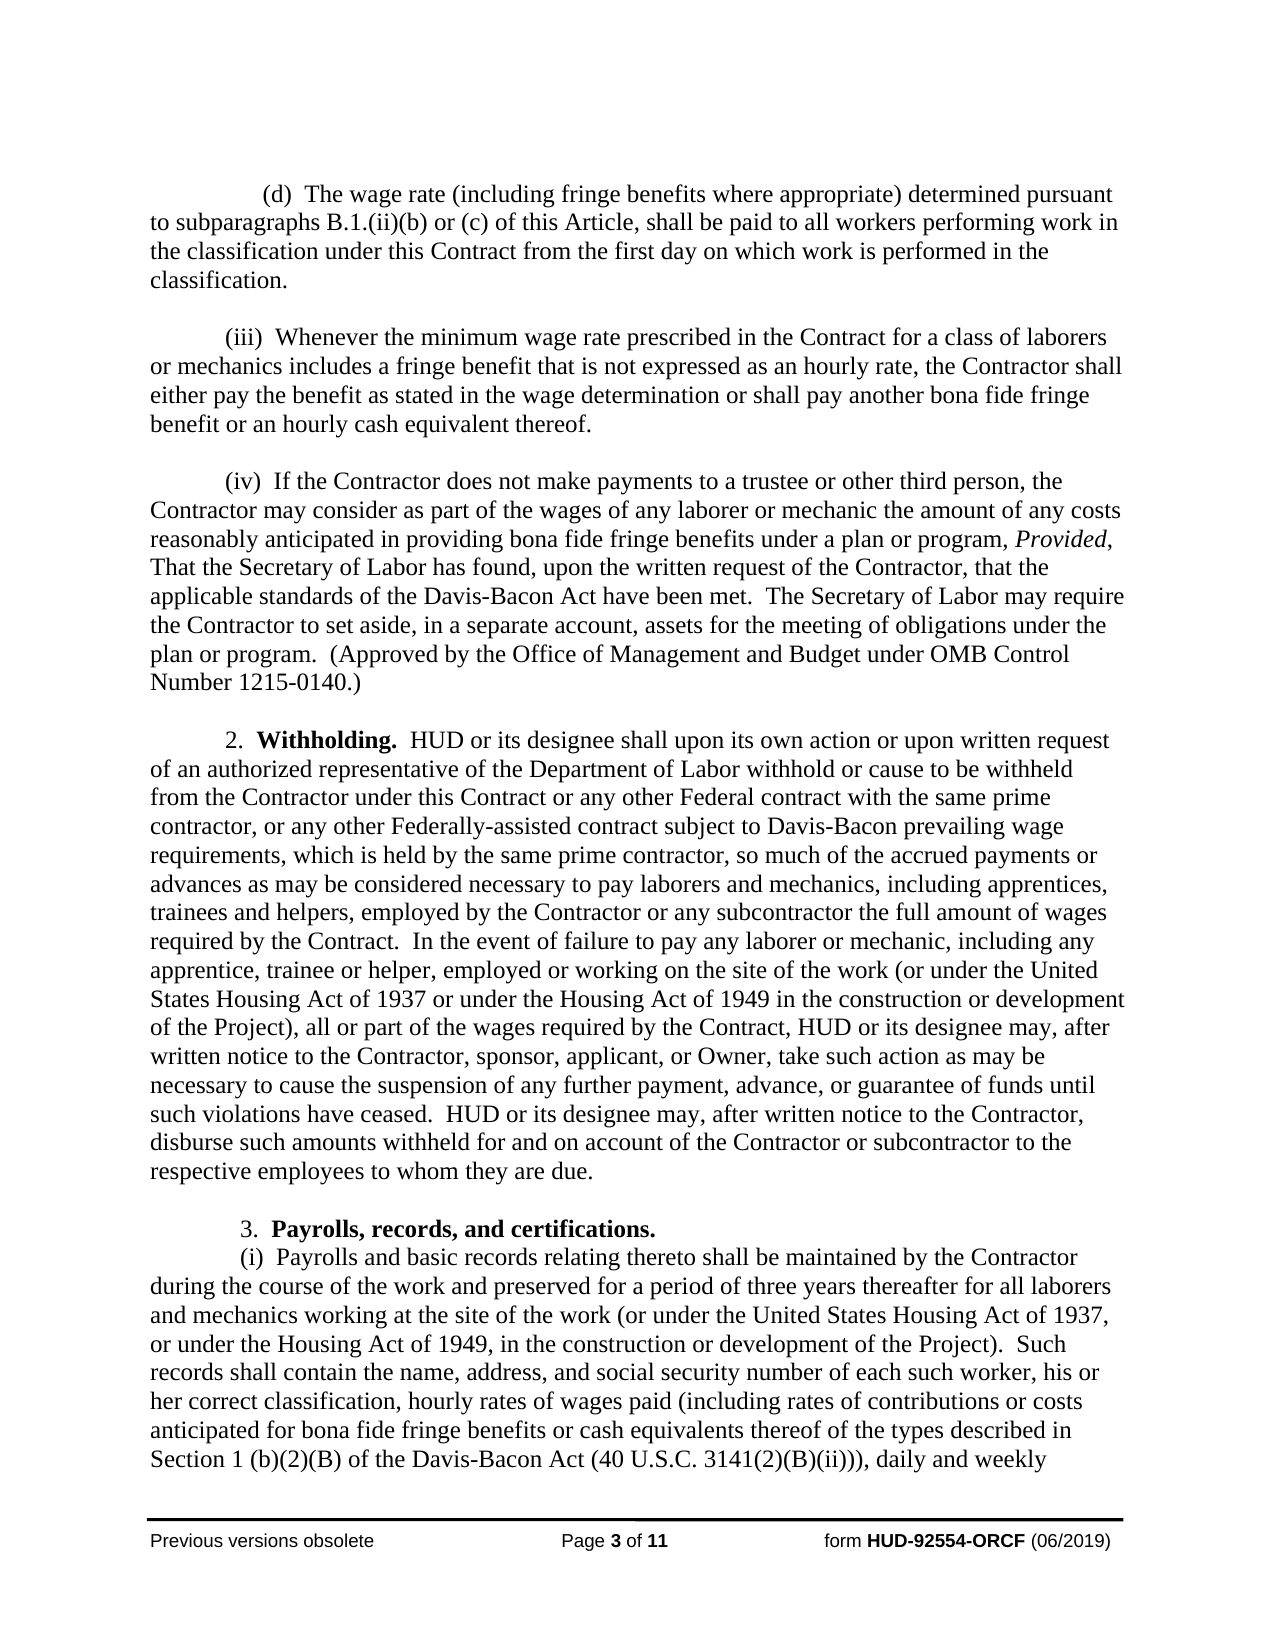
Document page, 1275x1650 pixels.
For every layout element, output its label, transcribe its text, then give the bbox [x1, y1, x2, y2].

text 3. Payrolls, records, and certifications. [150, 1214, 1125, 1242]
text (d) The wage rate (including fringe benefits where appropriate) determined pursuant to subparagraphs B.1.(ii)(b) or (c) of this Article, shall be paid to all workers performing work in the classification under this Contract from the first day on which work is performed in the classification. [150, 179, 1125, 294]
text 2. Withholding. HUD or its designee shall upon its own action or upon written request of an authorized representative of the Department of Labor withhold or cause to be withheld from the Contractor under this Contract or any other Federal contract with the same prime contractor, or any other Federally-assisted contract subject to Davis-Bacon prevailing wage requirements, which is held by the same prime contractor, so much of the accrued payments or advances as may be considered necessary to pay laborers and mechanics, including apprentices, trainees and helpers, employed by the Contractor or any subcontractor the full amount of wages required by the Contract. In the event of failure to pay any laborer or mechanic, including any apprentice, trainee or helper, employed or working on the site of the work (or under the United States Housing Act of 1937 or under the Housing Act of 1949 in the construction or development of the Project), all or part of the wages required by the Contract, HUD or its designee may, after written notice to the Contractor, sponsor, applicant, or Owner, take such action as may be necessary to cause the suspension of any further payment, advance, or guarantee of funds until such violations have ceased. HUD or its designee may, after written notice to the Contractor, disburse such amounts withheld for and on account of the Contractor or subcontractor to the respective employees to whom they are due. [150, 725, 1125, 1185]
text (iv) If the Contractor does not make payments to a trustee or other third person, the Contractor may consider as part of the wages of any laborer or mechanic the amount of any costs reasonably anticipated in providing bona fide fringe benefits under a plan or program, Provided, That the Secretary of Labor has found, upon the written request of the Contractor, that the applicable standards of the Davis-Bacon Act have been met. The Secretary of Labor may require the Contractor to set aside, in a separate account, assets for the meeting of obligations under the plan or program. (Approved by the Office of Management and Budget under OMB Control Number 1215-0140.) [150, 466, 1125, 696]
text (iii) Whenever the minimum wage rate prescribed in the Contract for a class of laborers or mechanics includes a fringe benefit that is not expressed as an hourly rate, the Contractor shall either pay the benefit as stated in the wage determination or shall pay another bona fide fringe benefit or an hourly cash equivalent thereof. [150, 322, 1125, 437]
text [150, 1242, 1125, 1472]
